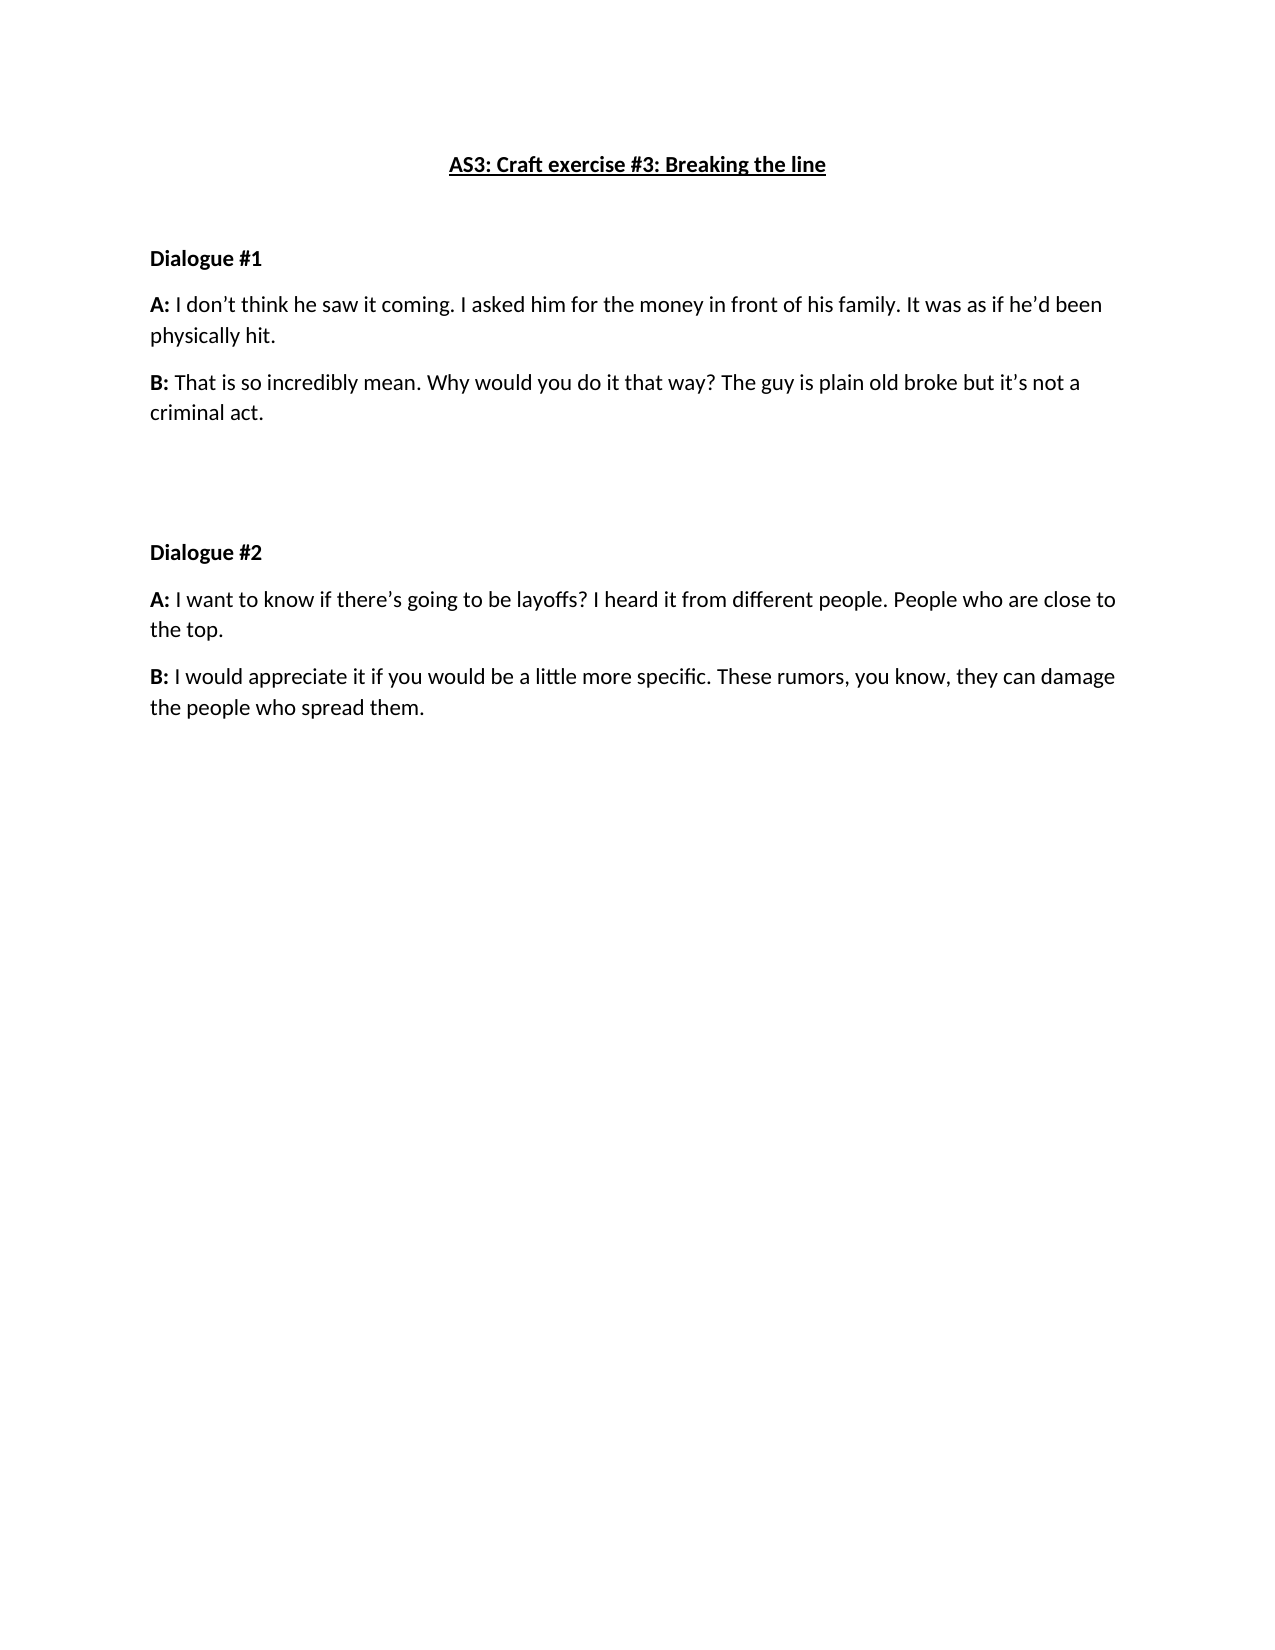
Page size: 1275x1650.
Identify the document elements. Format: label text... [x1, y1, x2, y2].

text B: I would appreciate it if you would be a little more specific. These rumors, you know, they can damage the people who spread them. [150, 662, 1125, 721]
text Dialogue #1 [150, 244, 1125, 272]
text AS3: Craft exercise #3: Breaking the line [150, 150, 1125, 178]
text A: I want to know if there’s going to be layoffs? I heard it from different people. People who are close to the top. [150, 585, 1125, 644]
text A: I don’t think he saw it coming. I asked him for the money in front of his family. It was as if he’d been physically hit. [150, 291, 1125, 349]
text B: That is so incredibly mean. Why would you do it that way? The guy is plain old broke but it’s not a criminal act. [150, 368, 1125, 426]
text Dialogue #2 [150, 538, 1125, 567]
